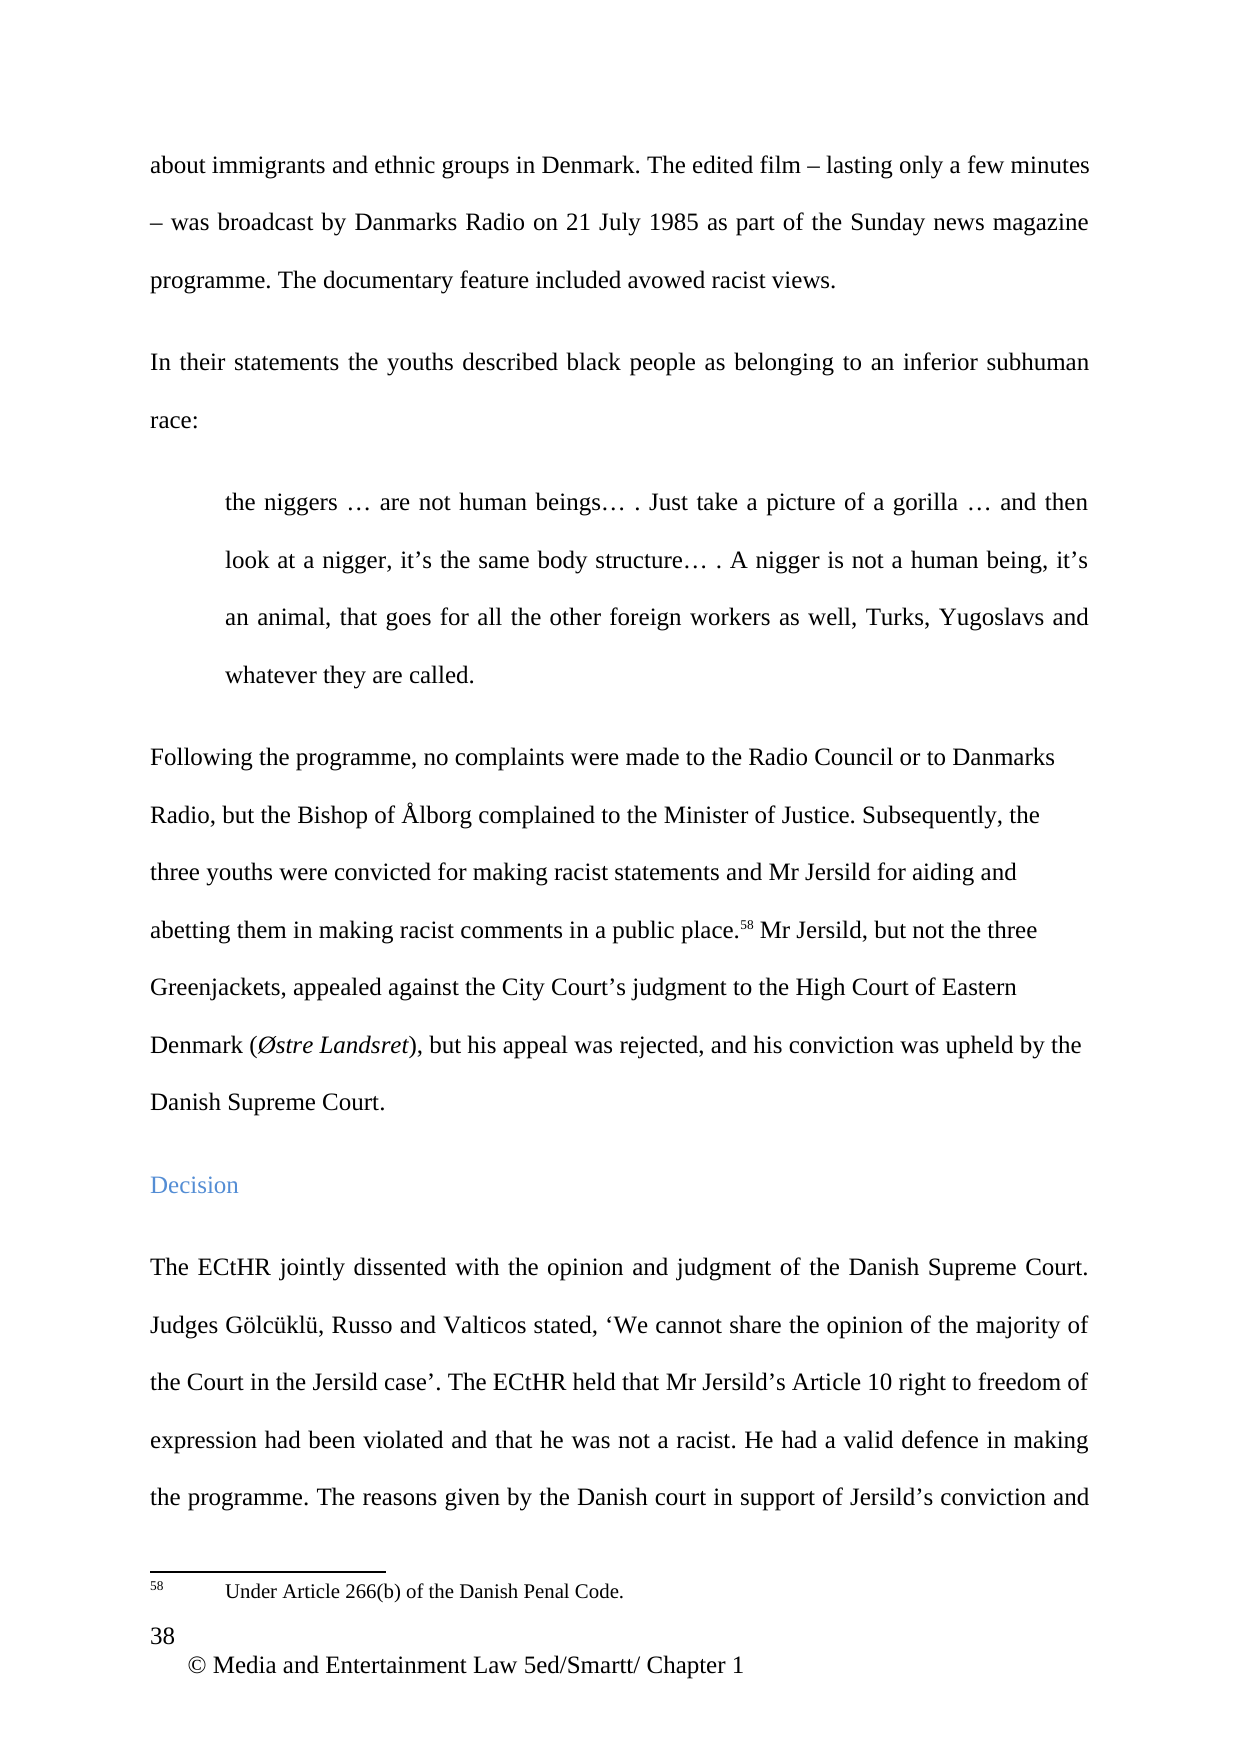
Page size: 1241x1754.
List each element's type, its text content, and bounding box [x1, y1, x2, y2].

text In their statements the youths described black people as belonging to an inferior subhuman race: [150, 347, 1090, 434]
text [150, 150, 1090, 294]
subtitle Decision [150, 1170, 1090, 1199]
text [150, 1252, 1090, 1511]
text Following the programme, no complaints were made to the Radio Council or to Danmarks Radio, but the Bishop of Ålborg complained to the Minister of Justice. Subsequently, the three youths were convicted for making racist statements and Mr Jersild for aiding and abetting them in making racist comments in a public place. Mr Jersild, but not the three Greenjackets, appealed against the City Court’s judgment to the High Court of Eastern Denmark (Østre Landsret), but his appeal was rejected, and his conviction was upheld by the Danish Supreme Court. [150, 742, 1090, 1116]
text the niggers … are not human beings… . Just take a picture of a gorilla … and then look at a nigger, it’s the same body structure… . A nigger is not a human being, it’s an animal, that goes for all the other foreign workers as well, Turks, Yugoslavs and whatever they are called. [225, 487, 1090, 689]
